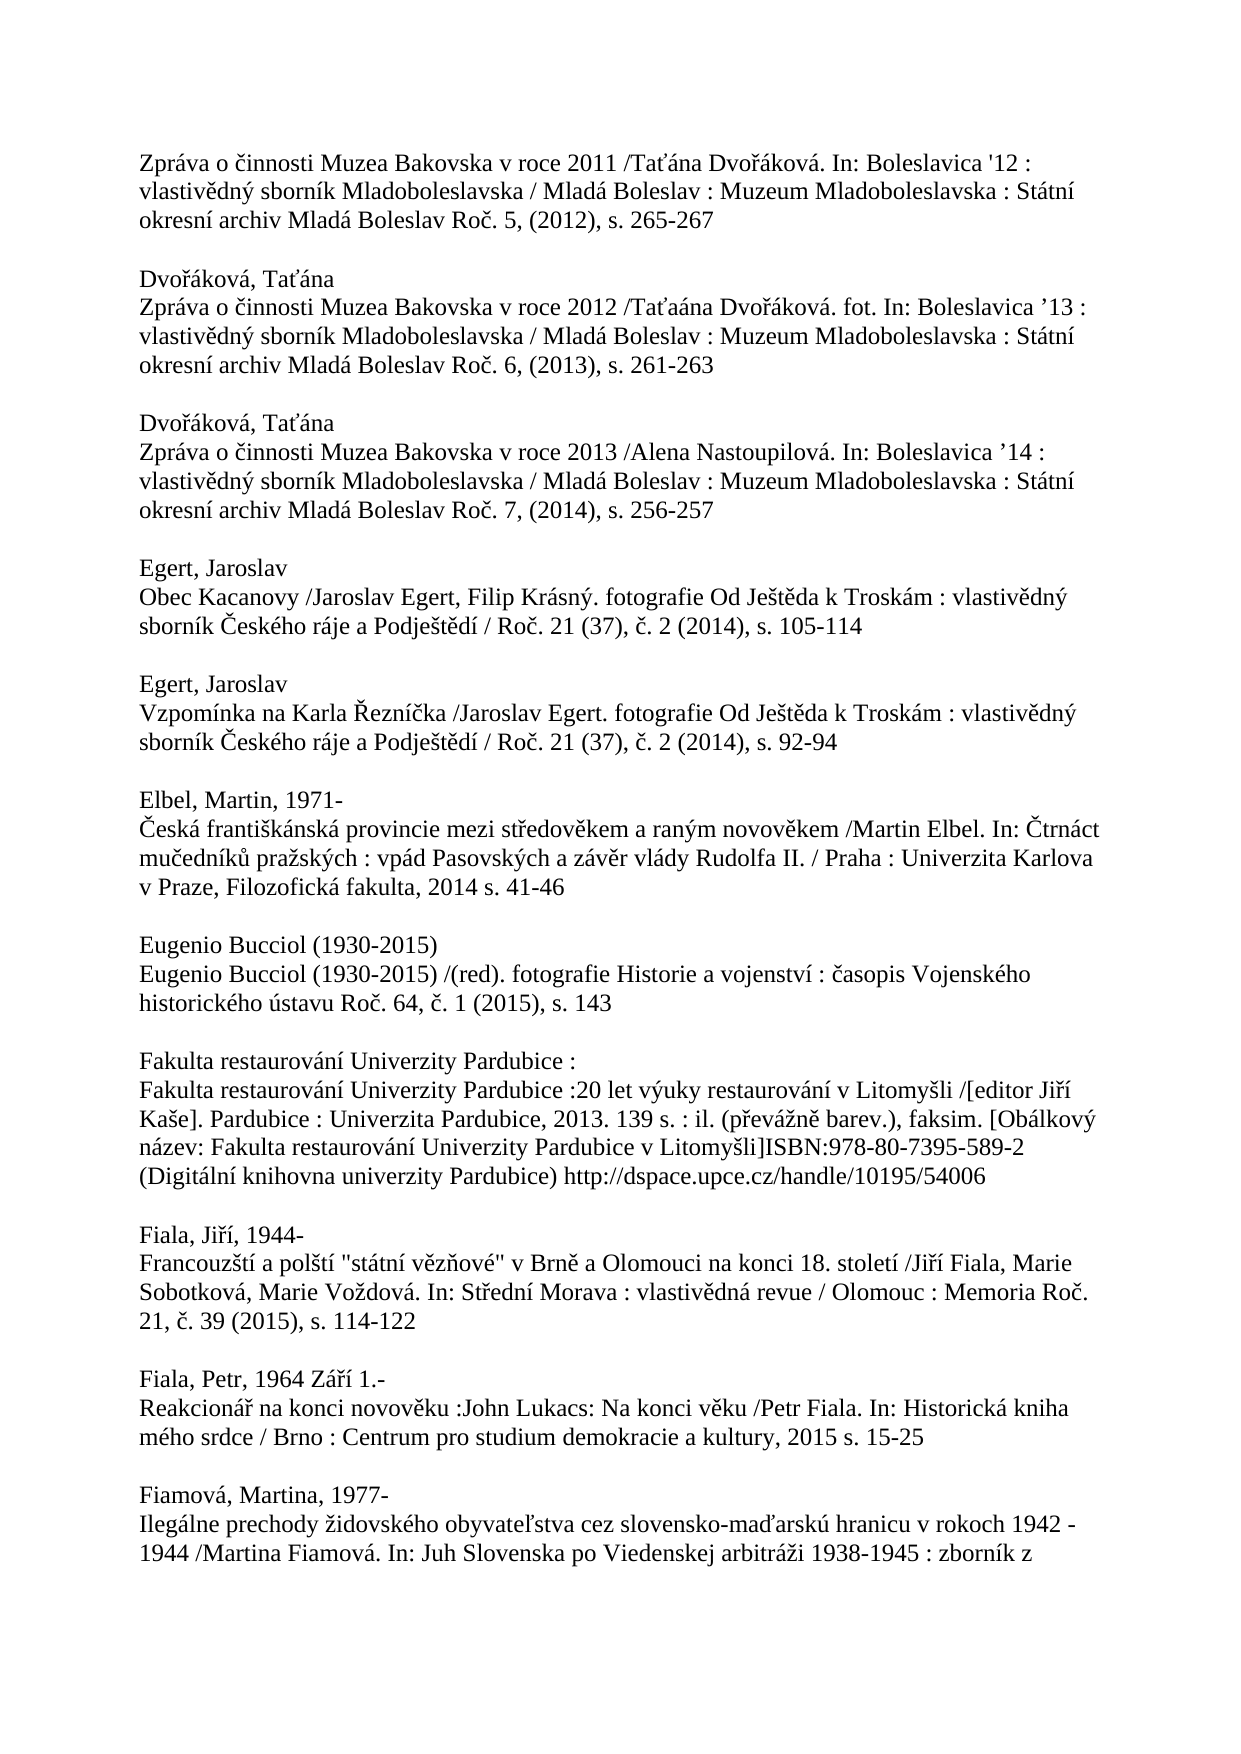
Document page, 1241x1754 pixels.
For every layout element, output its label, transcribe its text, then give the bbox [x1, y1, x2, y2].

text Obec Kacanovy /Jaroslav Egert, Filip Krásný. fotografie Od Ještěda k Troskám : vlastivědný sborník Českého ráje a Podještědí / Roč. 21 (37), č. 2 (2014), s. 105-114 [139, 582, 1101, 639]
text Reakcionář na konci novověku :John Lukacs: Na konci věku /Petr Fiala. In: Historická kniha mého srdce / Brno : Centrum pro studium demokracie a kultury, 2015 s. 15-25 [139, 1393, 1101, 1451]
text Zpráva o činnosti Muzea Bakovska v roce 2012 /Taťaána Dvořáková. fot. In: Boleslavica ’13 : vlastivědný sborník Mladoboleslavska / Mladá Boleslav : Muzeum Mladoboleslavska : Státní okresní archiv Mladá Boleslav Roč. 6, (2013), s. 261-263 [139, 292, 1101, 379]
text Fiamová, Martina, 1977- [139, 1481, 1101, 1509]
text Fakulta restaurování Univerzity Pardubice :20 let výuky restaurování v Litomyšli /[editor Jiří Kaše]. Pardubice : Univerzita Pardubice, 2013. 139 s. : il. (převážně barev.), faksim. [Obálkový název: Fakulta restaurování Univerzity Pardubice v Litomyšli]ISBN:978-80-7395-589-2 (Digitální knihovna univerzity Pardubice) http://dspace.upce.cz/handle/10195/54006 [139, 1075, 1101, 1190]
text Zpráva o činnosti Muzea Bakovska v roce 2011 /Taťána Dvořáková. In: Boleslavica '12 : vlastivědný sborník Mladoboleslavska / Mladá Boleslav : Muzeum Mladoboleslavska : Státní okresní archiv Mladá Boleslav Roč. 5, (2012), s. 265-267 [139, 148, 1101, 234]
text Fiala, Petr, 1964 Září 1.- [139, 1364, 1101, 1393]
text Dvořáková, Taťána [139, 264, 1101, 292]
text Egert, Jaroslav [139, 553, 1101, 582]
text Elbel, Martin, 1971- [139, 785, 1101, 814]
text Dvořáková, Taťána [139, 408, 1101, 437]
text Fakulta restaurování Univerzity Pardubice : [139, 1046, 1101, 1075]
text Zpráva o činnosti Muzea Bakovska v roce 2013 /Alena Nastoupilová. In: Boleslavica ’14 : vlastivědný sborník Mladoboleslavska / Mladá Boleslav : Muzeum Mladoboleslavska : Státní okresní archiv Mladá Boleslav Roč. 7, (2014), s. 256-257 [139, 437, 1101, 523]
text Egert, Jaroslav [139, 669, 1101, 698]
text Eugenio Bucciol (1930-2015) /(red). fotografie Historie a vojenství : časopis Vojenského historického ústavu Roč. 64, č. 1 (2015), s. 143 [139, 959, 1101, 1016]
text Vzpomínka na Karla Řezníčka /Jaroslav Egert. fotografie Od Ještěda k Troskám : vlastivědný sborník Českého ráje a Podještědí / Roč. 21 (37), č. 2 (2014), s. 92-94 [139, 698, 1101, 756]
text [139, 1509, 1101, 1567]
text Česká františkánská provincie mezi středověkem a raným novověkem /Martin Elbel. In: Čtrnáct mučedníků pražských : vpád Pasovských a závěr vlády Rudolfa II. / Praha : Univerzita Karlova v Praze, Filozofická fakulta, 2014 s. 41-46 [139, 814, 1101, 900]
text Eugenio Bucciol (1930-2015) [139, 930, 1101, 959]
text Francouzští a polští "státní vězňové" v Brně a Olomouci na konci 18. století /Jiří Fiala, Marie Sobotková, Marie Voždová. In: Střední Morava : vlastivědná revue / Olomouc : Memoria Roč. 21, č. 39 (2015), s. 114-122 [139, 1248, 1101, 1335]
text Fiala, Jiří, 1944- [139, 1220, 1101, 1248]
